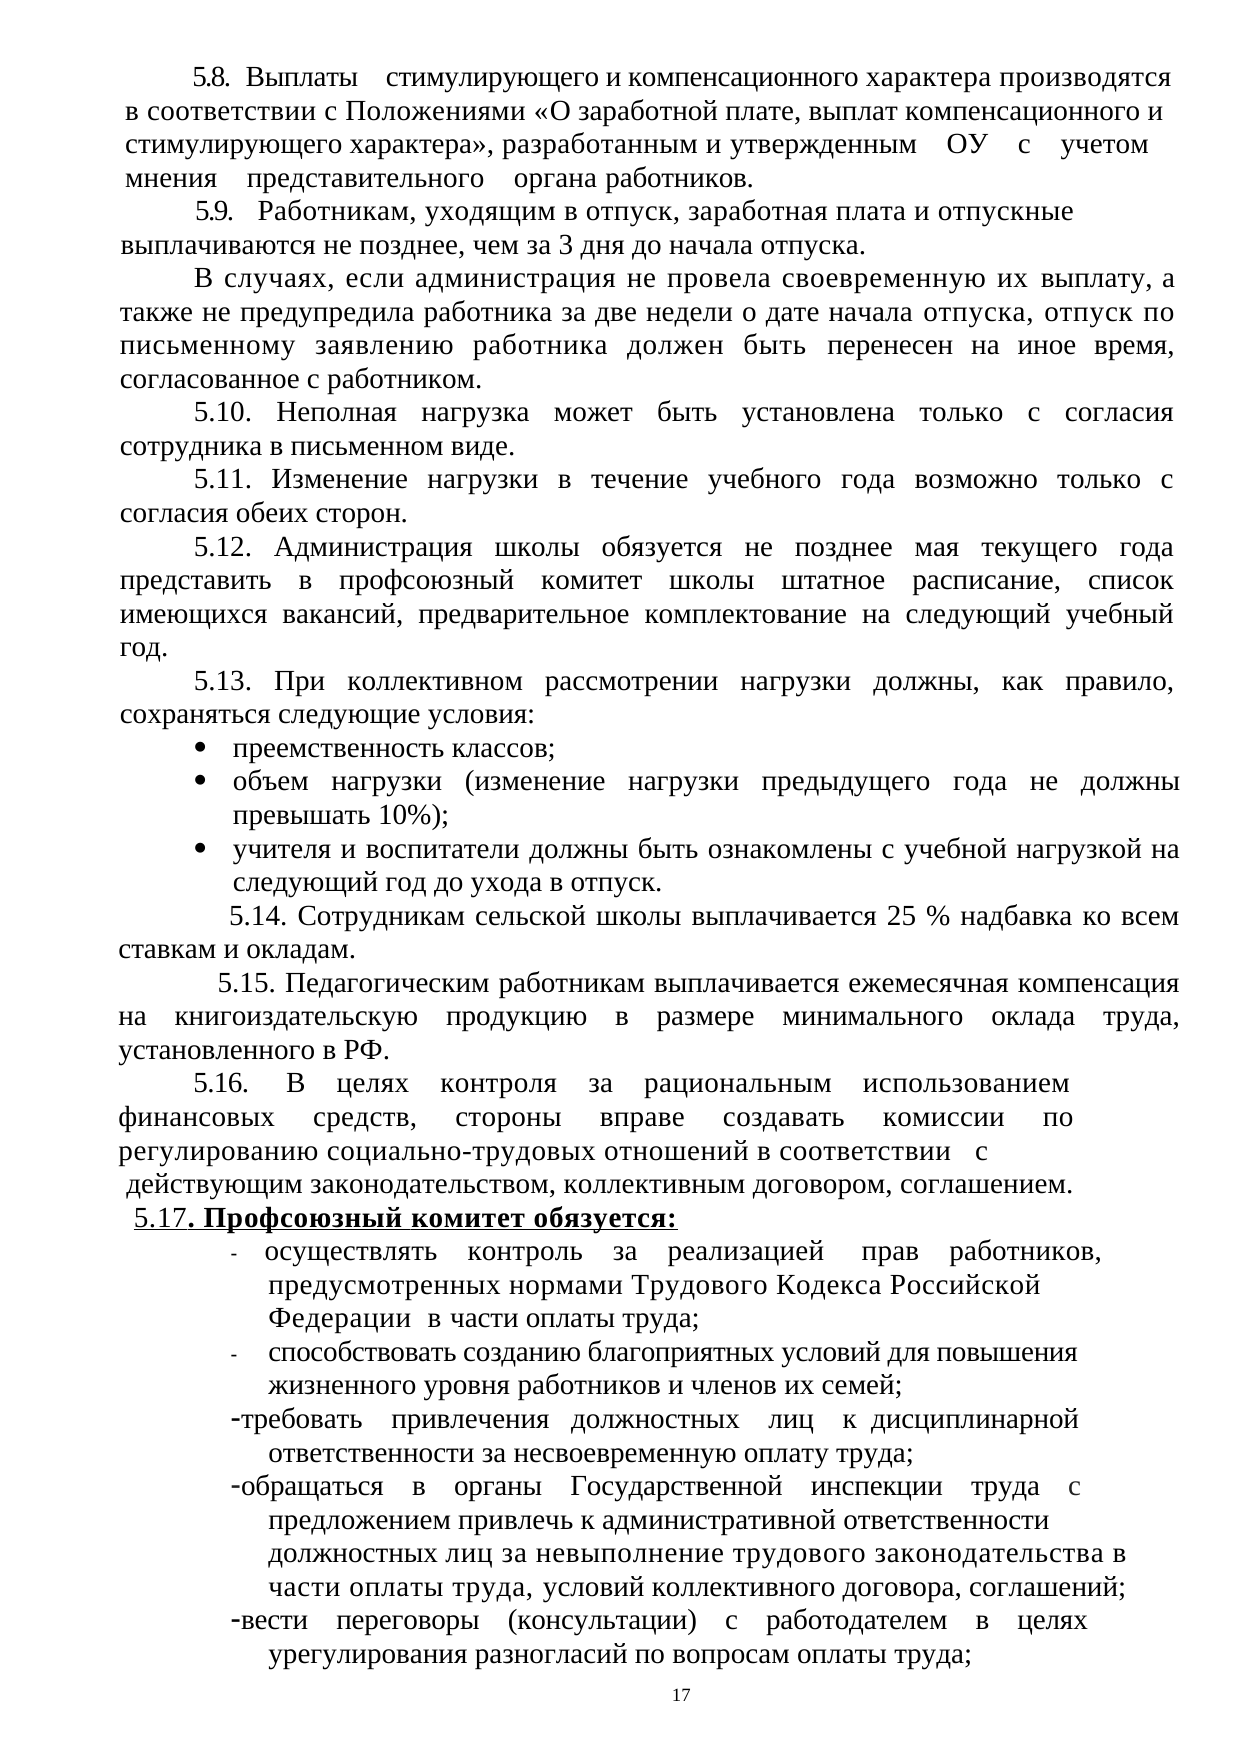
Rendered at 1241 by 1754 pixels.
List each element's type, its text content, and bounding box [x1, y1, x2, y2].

text действующим законодательством, коллективным договором, соглашением. [126, 1166, 1181, 1200]
text 5.8. Выплаты стимулирующего и компенсационного характера производятся в соответствии с Положениями «О заработной плате, выплат компенсационного и стимулирующего характера», разработанным и утвержденным ОУ с учетом мнения представительного органа работников. [125, 59, 1181, 193]
list обращаться в органы Государственной инспекции труда с предложением привлечь к административной ответственности должностных лиц за невыполнение трудового законодательства в части оплаты труда, условий коллективного договора, соглашений; [231, 1468, 1181, 1602]
text 5.15. Педагогическим работникам выплачивается ежемесячная компенсация на книгоиздательскую продукцию в размере минимального оклада труда, установленного в РФ. [118, 965, 1181, 1066]
list осуществлять контроль за реализацией прав работников, предусмотренных нормами Трудового Кодекса Российской Федерации в части оплаты труда; [231, 1233, 1181, 1334]
text 5.14. Сотрудникам сельской школы выплачивается 25 % надбавка ко всем ставкам и окладам. [118, 898, 1181, 965]
text 5.9. Работникам, уходящим в отпуск, заработная плата и отпускные выплачиваются не позднее, чем за 3 дня до начала отпуска. [120, 193, 1181, 260]
list вести переговоры (консультации) с работодателем в целях урегулирования разногласий по вопросам оплаты труда; [231, 1602, 1181, 1670]
text 5.16. В целях контроля за рациональным использованием финансовых средств, стороны вправе создавать комиссии по регулированию социально-трудовых отношений в соответствии с [118, 1066, 1181, 1166]
list способствовать созданию благоприятных условий для повышения жизненного уровня работников и членов их семей; [231, 1334, 1181, 1401]
text 5.11. Изменение нагрузки в течение учебного года возможно только с согласия обеих сторон. [119, 462, 1175, 529]
list объем нагрузки (изменение нагрузки предыдущего года не должны превышать 10%); [195, 763, 1181, 831]
text 5.12. Администрация школы обязуется не позднее мая текущего года представить в профсоюзный комитет школы штатное расписание, список имеющихся вакансий, предварительное комплектование на следующий учебный год. [119, 529, 1175, 663]
list учителя и воспитатели должны быть ознакомлены с учебной нагрузкой на следующий год до ухода в отпуск. [195, 831, 1181, 898]
text 5.13. При коллективном рассмотрении нагрузки должны, как правило, сохраняться следующие условия: [119, 663, 1175, 730]
list преемственность классов; [195, 730, 1181, 763]
text 5.10. Неполная нагрузка может быть установлена только с согласия сотрудника в письменном виде. [119, 394, 1175, 462]
text В случаях, если администрация не провела своевременную их выплату, а также не предупредила работника за две недели о дате начала отпуска, отпуск по письменному заявлению работника должен быть перенесен на иное время, согласованное с работником. [119, 260, 1175, 394]
list требовать привлечения должностных лиц к дисциплинарной ответственности за несвоевременную оплату труда; [231, 1401, 1181, 1468]
text 5.17. Профсоюзный комитет обязуется: [126, 1200, 1181, 1233]
